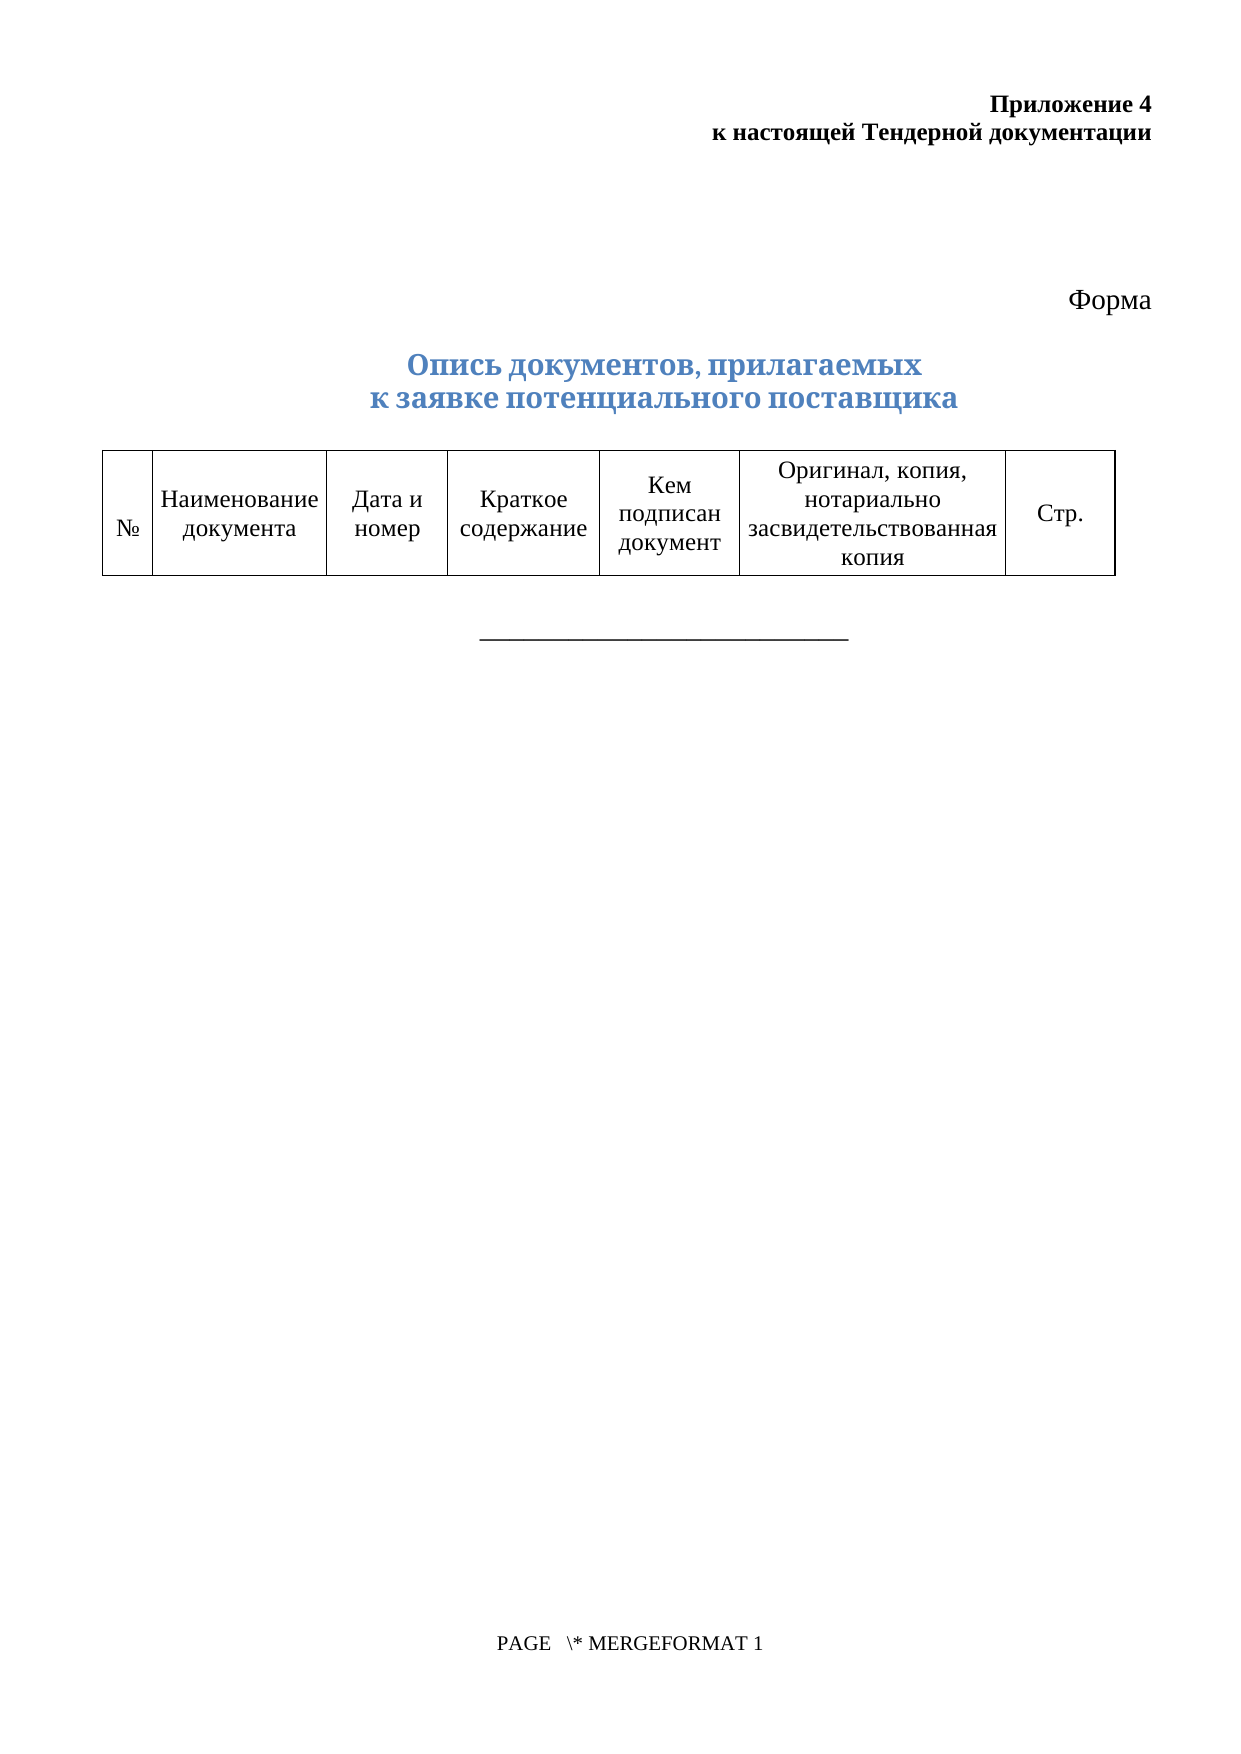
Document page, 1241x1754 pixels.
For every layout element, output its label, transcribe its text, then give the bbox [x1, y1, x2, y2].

table_header Наименование документа [153, 451, 326, 575]
subtitle Опись документов, прилагаемых [103, 349, 1152, 383]
table_header Краткое содержание [448, 451, 599, 575]
subtitle к заявке потенциального поставщика [103, 383, 1152, 416]
table_header Оригинал, копия, нотариально засвидетельствованная копия [740, 451, 1005, 575]
text к настоящей Тендерной документации [103, 117, 1152, 146]
table_header Кем подписан документ [600, 451, 739, 575]
table_header Стр. [1006, 451, 1114, 575]
text Форма [103, 282, 1152, 316]
table_header Дата и номер [327, 451, 447, 575]
table_header № [103, 451, 152, 575]
text Приложение 4 [103, 89, 1152, 117]
text _________________________ [103, 610, 1152, 643]
